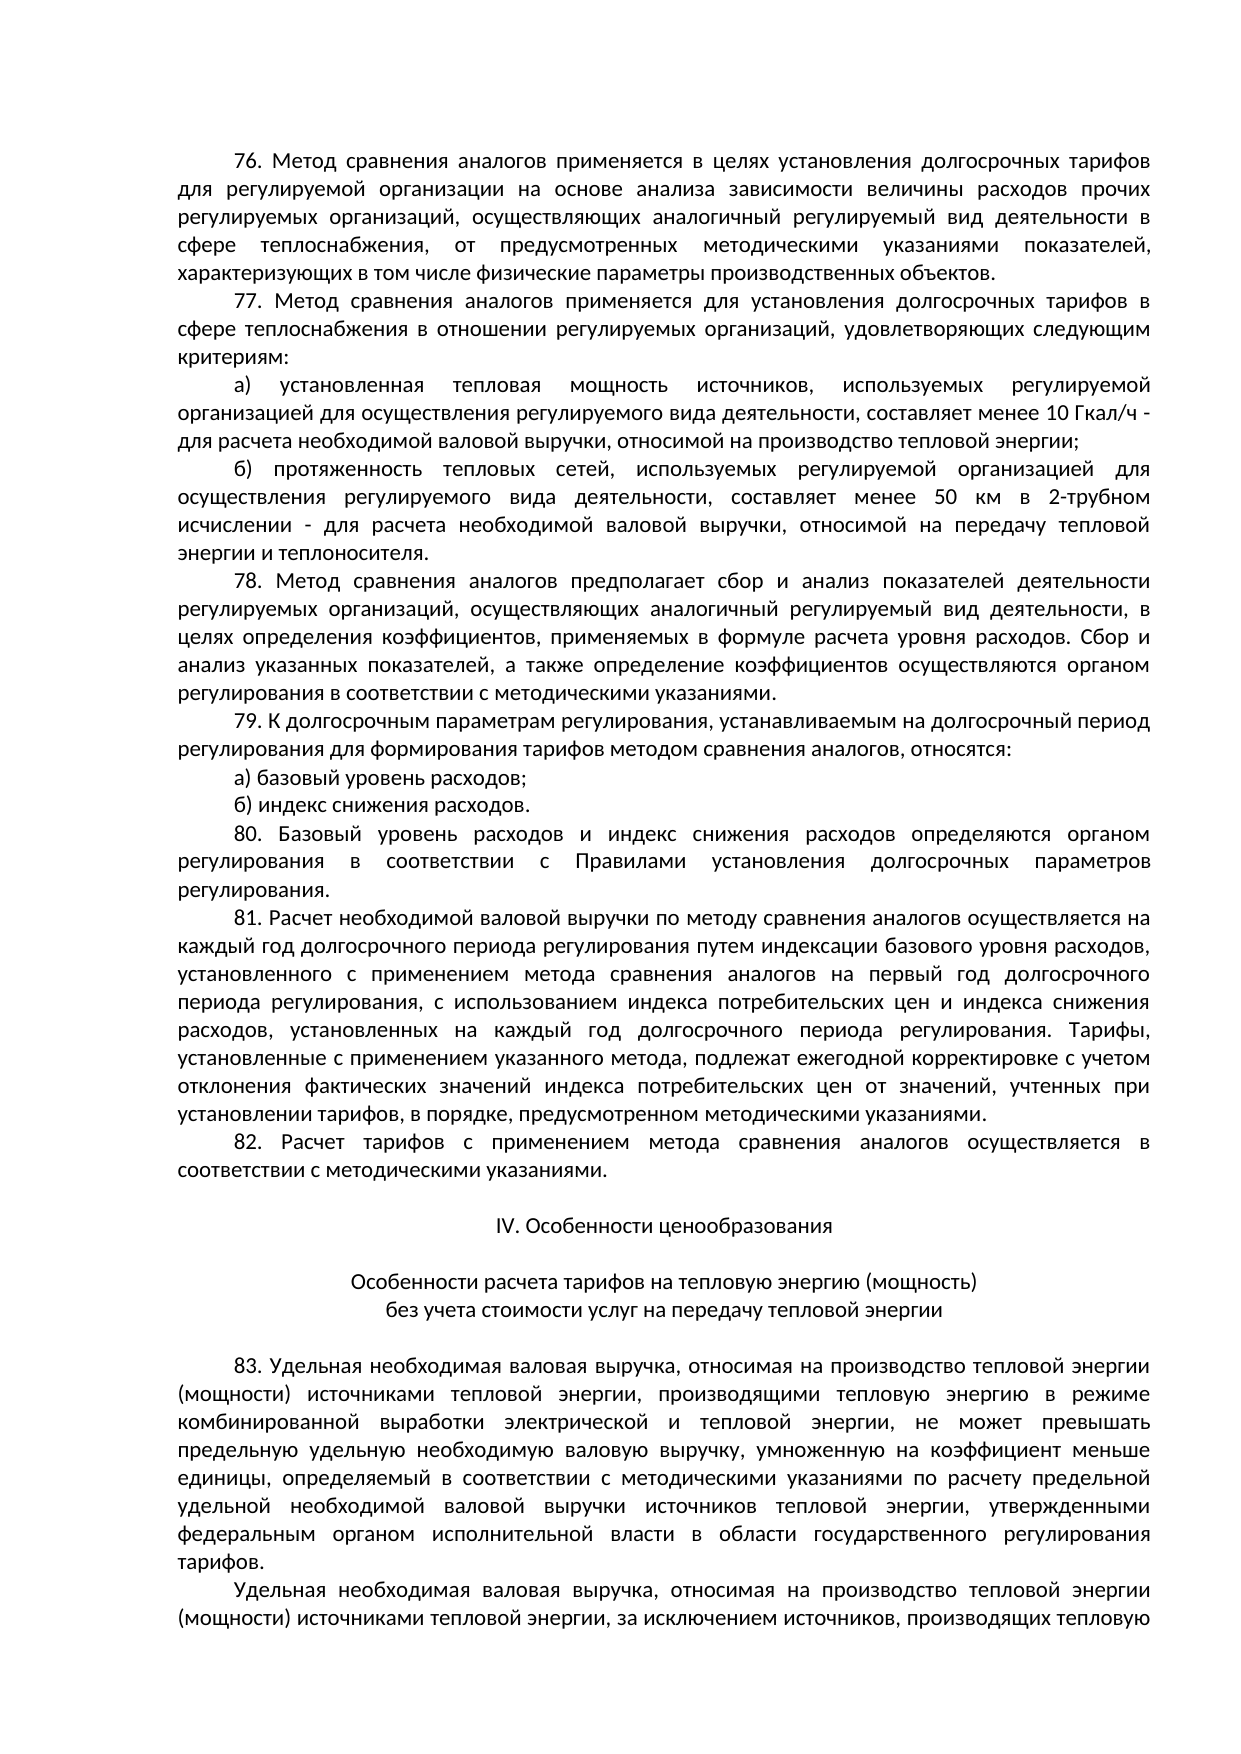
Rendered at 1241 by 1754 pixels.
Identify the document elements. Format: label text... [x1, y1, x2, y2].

text 79. К долгосрочным параметрам регулирования, устанавливаемым на долгосрочный период регулирования для формирования тарифов методом сравнения аналогов, относятся: [177, 707, 1152, 763]
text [177, 1575, 1152, 1631]
text Особенности расчета тарифов на тепловую энергию (мощность) [177, 1267, 1152, 1295]
text 80. Базовый уровень расходов и индекс снижения расходов определяются органом регулирования в соответствии с Правилами установления долгосрочных параметров регулирования. [177, 819, 1152, 903]
text 82. Расчет тарифов с применением метода сравнения аналогов осуществляется в соответствии с методическими указаниями. [177, 1127, 1152, 1183]
text 77. Метод сравнения аналогов применяется для установления долгосрочных тарифов в сфере теплоснабжения в отношении регулируемых организаций, удовлетворяющих следующим критериям: [177, 286, 1152, 370]
text IV. Особенности ценообразования [177, 1211, 1152, 1239]
text а) базовый уровень расходов; [177, 763, 1152, 791]
text 78. Метод сравнения аналогов предполагает сбор и анализ показателей деятельности регулируемых организаций, осуществляющих аналогичный регулируемый вид деятельности, в целях определения коэффициентов, применяемых в формуле расчета уровня расходов. Сбор и анализ указанных показателей, а также определение коэффициентов осуществляются органом регулирования в соответствии с методическими указаниями. [177, 566, 1152, 707]
text 81. Расчет необходимой валовой выручки по методу сравнения аналогов осуществляется на каждый год долгосрочного периода регулирования путем индексации базового уровня расходов, установленного с применением метода сравнения аналогов на первый год долгосрочного периода регулирования, с использованием индекса потребительских цен и индекса снижения расходов, установленных на каждый год долгосрочного периода регулирования. Тарифы, установленные с применением указанного метода, подлежат ежегодной корректировке с учетом отклонения фактических значений индекса потребительских цен от значений, учтенных при установлении тарифов, в порядке, предусмотренном методическими указаниями. [177, 903, 1152, 1127]
text а) установленная тепловая мощность источников, используемых регулируемой организацией для осуществления регулируемого вида деятельности, составляет менее 10 Гкал/ч - для расчета необходимой валовой выручки, относимой на производство тепловой энергии; [177, 370, 1152, 454]
text б) протяженность тепловых сетей, используемых регулируемой организацией для осуществления регулируемого вида деятельности, составляет менее 50 км в 2-трубном исчислении - для расчета необходимой валовой выручки, относимой на передачу тепловой энергии и теплоносителя. [177, 454, 1152, 566]
text без учета стоимости услуг на передачу тепловой энергии [177, 1295, 1152, 1323]
text б) индекс снижения расходов. [177, 791, 1152, 819]
text 76. Метод сравнения аналогов применяется в целях установления долгосрочных тарифов для регулируемой организации на основе анализа зависимости величины расходов прочих регулируемых организаций, осуществляющих аналогичный регулируемый вид деятельности в сфере теплоснабжения, от предусмотренных методическими указаниями показателей, характеризующих в том числе физические параметры производственных объектов. [177, 146, 1152, 286]
text 83. Удельная необходимая валовая выручка, относимая на производство тепловой энергии (мощности) источниками тепловой энергии, производящими тепловую энергию в режиме комбинированной выработки электрической и тепловой энергии, не может превышать предельную удельную необходимую валовую выручку, умноженную на коэффициент меньше единицы, определяемый в соответствии с методическими указаниями по расчету предельной удельной необходимой валовой выручки источников тепловой энергии, утвержденными федеральным органом исполнительной власти в области государственного регулирования тарифов. [177, 1351, 1152, 1575]
